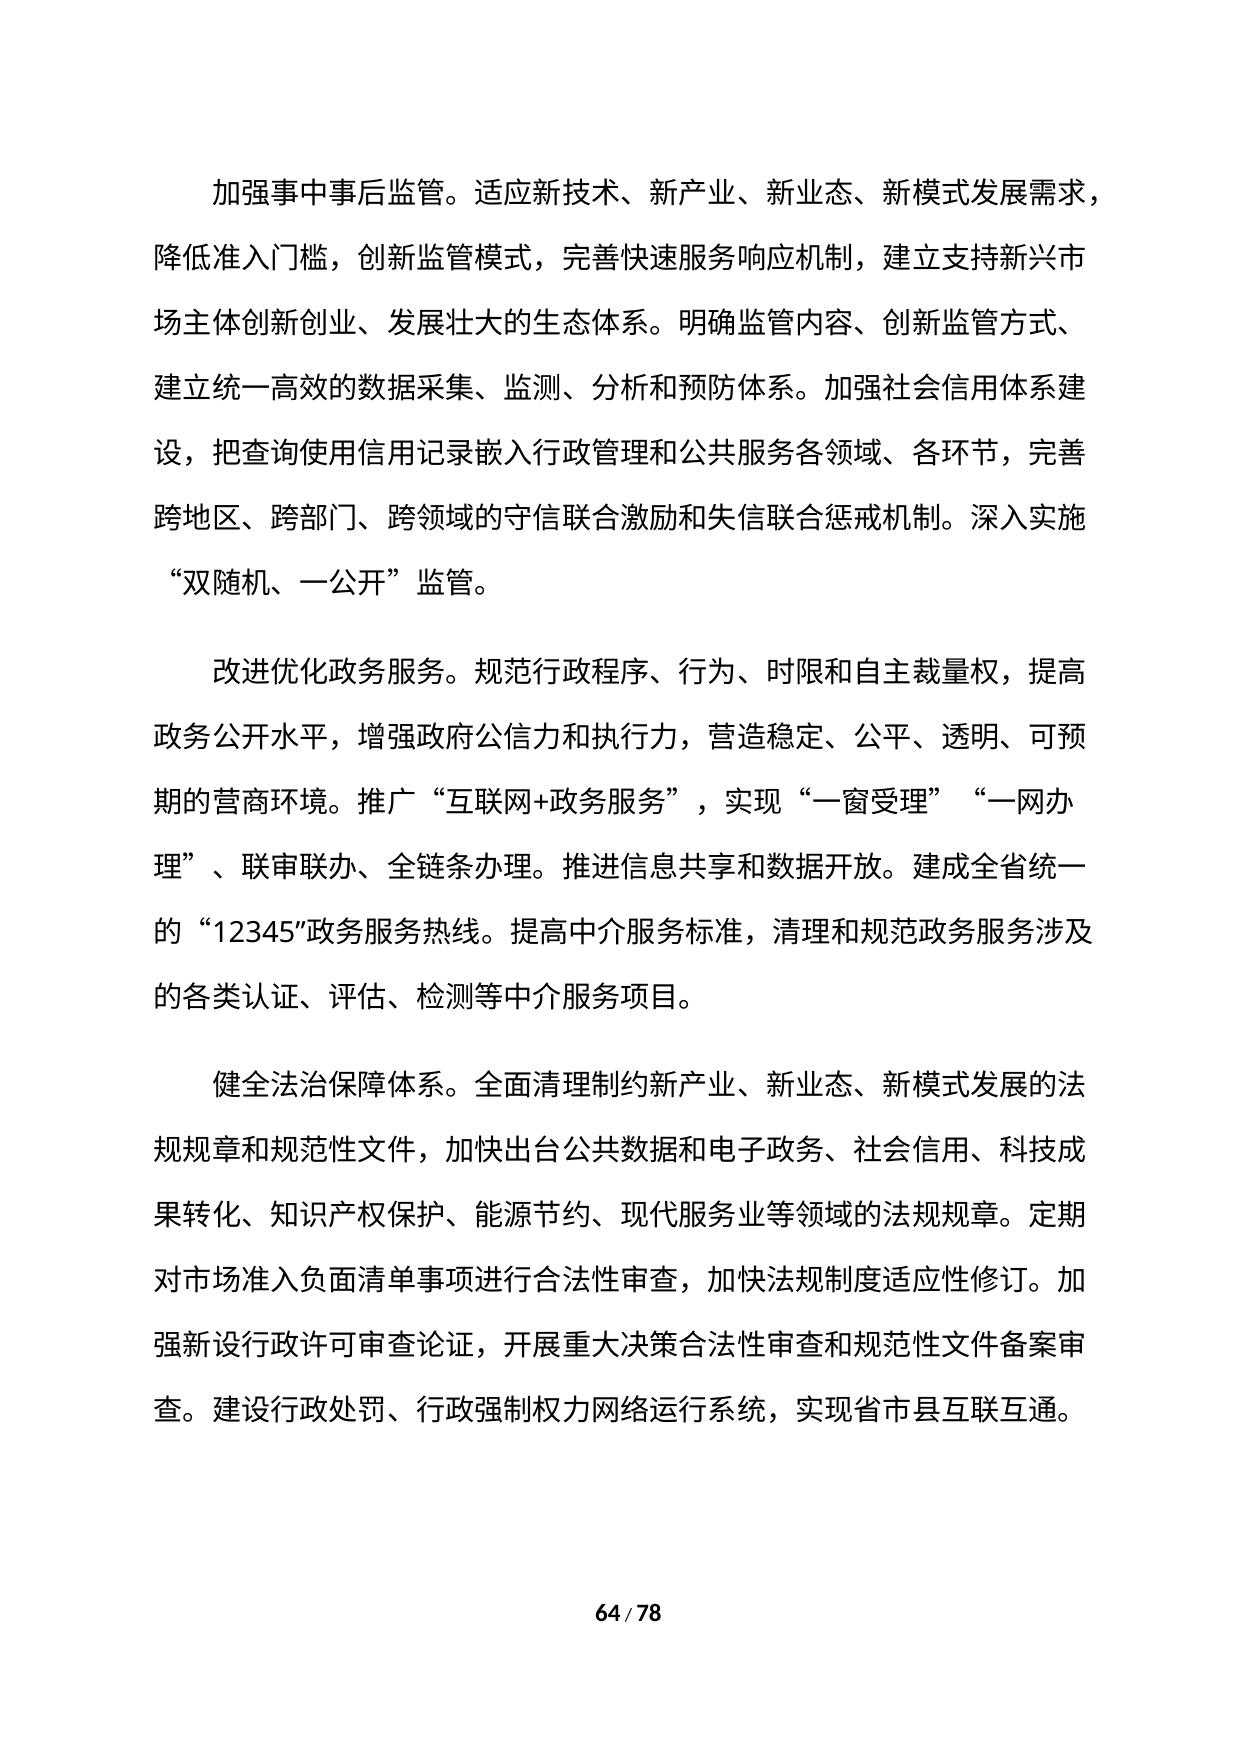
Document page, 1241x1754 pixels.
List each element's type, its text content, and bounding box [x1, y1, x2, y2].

text 改进优化政务服务。规范行政程序、行为、时限和自主裁量权，提高政务公开水平，增强政府公信力和执行力，营造稳定、公平、透明、可预期的营商环境。推广“互联网+政务服务”，实现“一窗受理”“一网办理”、联审联办、全链条办理。推进信息共享和数据开放。建成全省统一的“12345”政务服务热线。提高中介服务标准，清理和规范政务服务涉及的各类认证、评估、检测等中介服务项目。 [153, 637, 1098, 1027]
text 健全法治保障体系。全面清理制约新产业、新业态、新模式发展的法规规章和规范性文件，加快出台公共数据和电子政务、社会信用、科技成果转化、知识产权保护、能源节约、现代服务业等领域的法规规章。定期对市场准入负面清单事项进行合法性审查，加快法规制度适应性修订。加强新设行政许可审查论证，开展重大决策合法性审查和规范性文件备案审查。建设行政处罚、行政强制权力网络运行系统，实现省市县互联互通。 [153, 1050, 1098, 1440]
text 加强事中事后监管。适应新技术、新产业、新业态、新模式发展需求，降低准入门槛，创新监管模式，完善快速服务响应机制，建立支持新兴市场主体创新创业、发展壮大的生态体系。明确监管内容、创新监管方式、建立统一高效的数据采集、监测、分析和预防体系。加强社会信用体系建设，把查询使用信用记录嵌入行政管理和公共服务各领域、各环节，完善跨地区、跨部门、跨领域的守信联合激励和失信联合惩戒机制。深入实施“双随机、一公开”监管。 [153, 158, 1098, 613]
